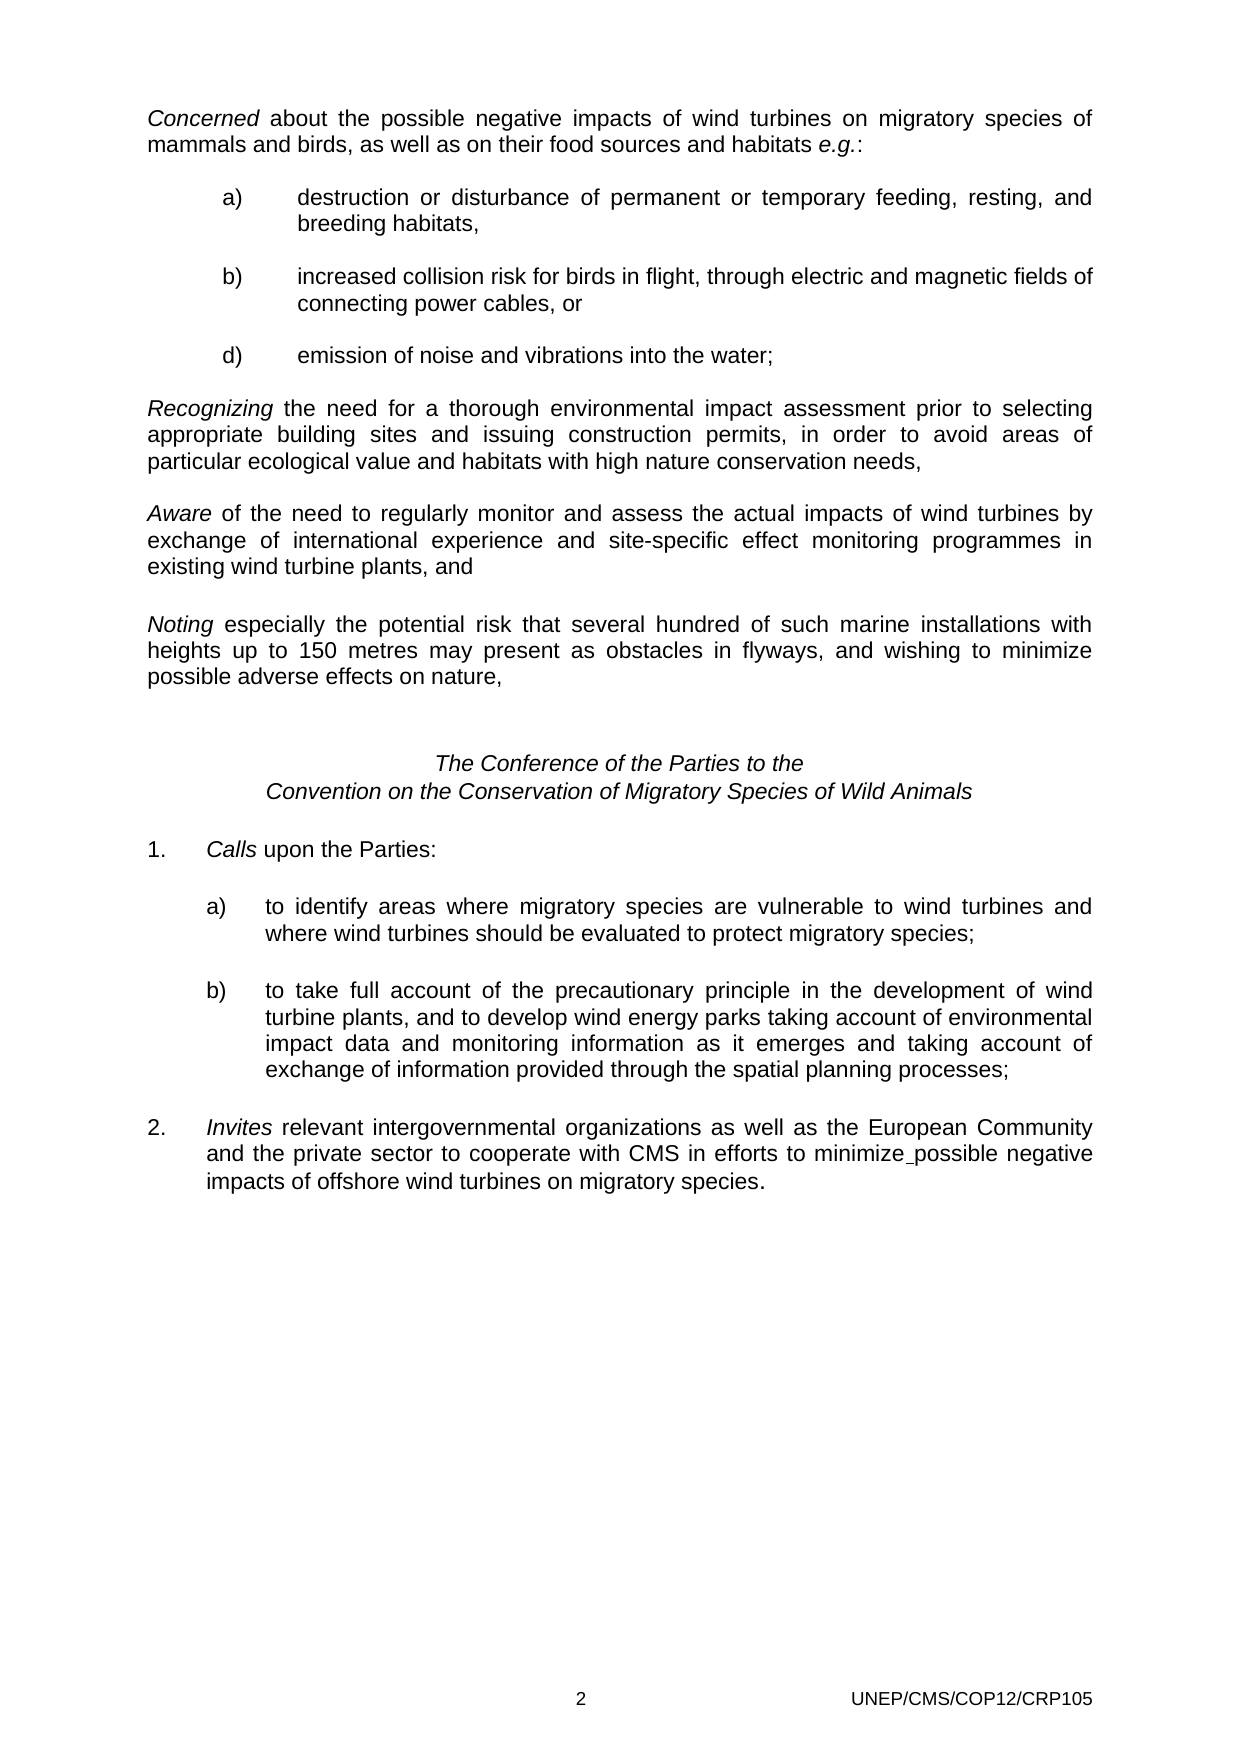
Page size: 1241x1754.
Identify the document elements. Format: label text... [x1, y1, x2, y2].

list to identify areas where migratory species are vulnerable to wind turbines and where wind turbines should be evaluated to protect migratory species; [206, 893, 1093, 946]
list Invites relevant intergovernmental organizations as well as the European Community and the private sector to cooperate with CMS in efforts to minimize possible negative impacts of offshore wind turbines on migratory species. [147, 1114, 1093, 1195]
text d) emission of noise and vibrations into the water; [222, 342, 1093, 368]
text Noting especially the potential risk that several hundred of such marine installations with heights up to 150 metres may present as obstacles in flyways, and wishing to minimize possible adverse effects on nature, [147, 611, 1093, 689]
list Calls upon the Parties: [147, 836, 1093, 862]
text The Conference of the Parties to the [147, 749, 1093, 776]
text a) destruction or disturbance of permanent or temporary feeding, resting, and breeding habitats, [222, 184, 1093, 237]
text Concerned about the possible negative impacts of wind turbines on migratory species of mammals and birds, as well as on their food sources and habitats e.g.: [147, 105, 1093, 158]
text Aware of the need to regularly monitor and assess the actual impacts of wind turbines by exchange of international experience and site-specific effect monitoring programmes in existing wind turbine plants, and [147, 500, 1093, 579]
text Convention on the Conservation of Migratory Species of Wild Animals [147, 778, 1093, 804]
list to take full account of the precautionary principle in the development of wind turbine plants, and to develop wind energy parks taking account of environmental impact data and monitoring information as it emerges and taking account of exchange of information provided through the spatial planning processes; [206, 977, 1093, 1082]
text b) increased collision risk for birds in flight, through electric and magnetic fields of connecting power cables, or [222, 263, 1093, 316]
text Recognizing the need for a thorough environmental impact assessment prior to selecting appropriate building sites and issuing construction permits, in order to avoid areas of particular ecological value and habitats with high nature conservation needs, [147, 395, 1093, 474]
